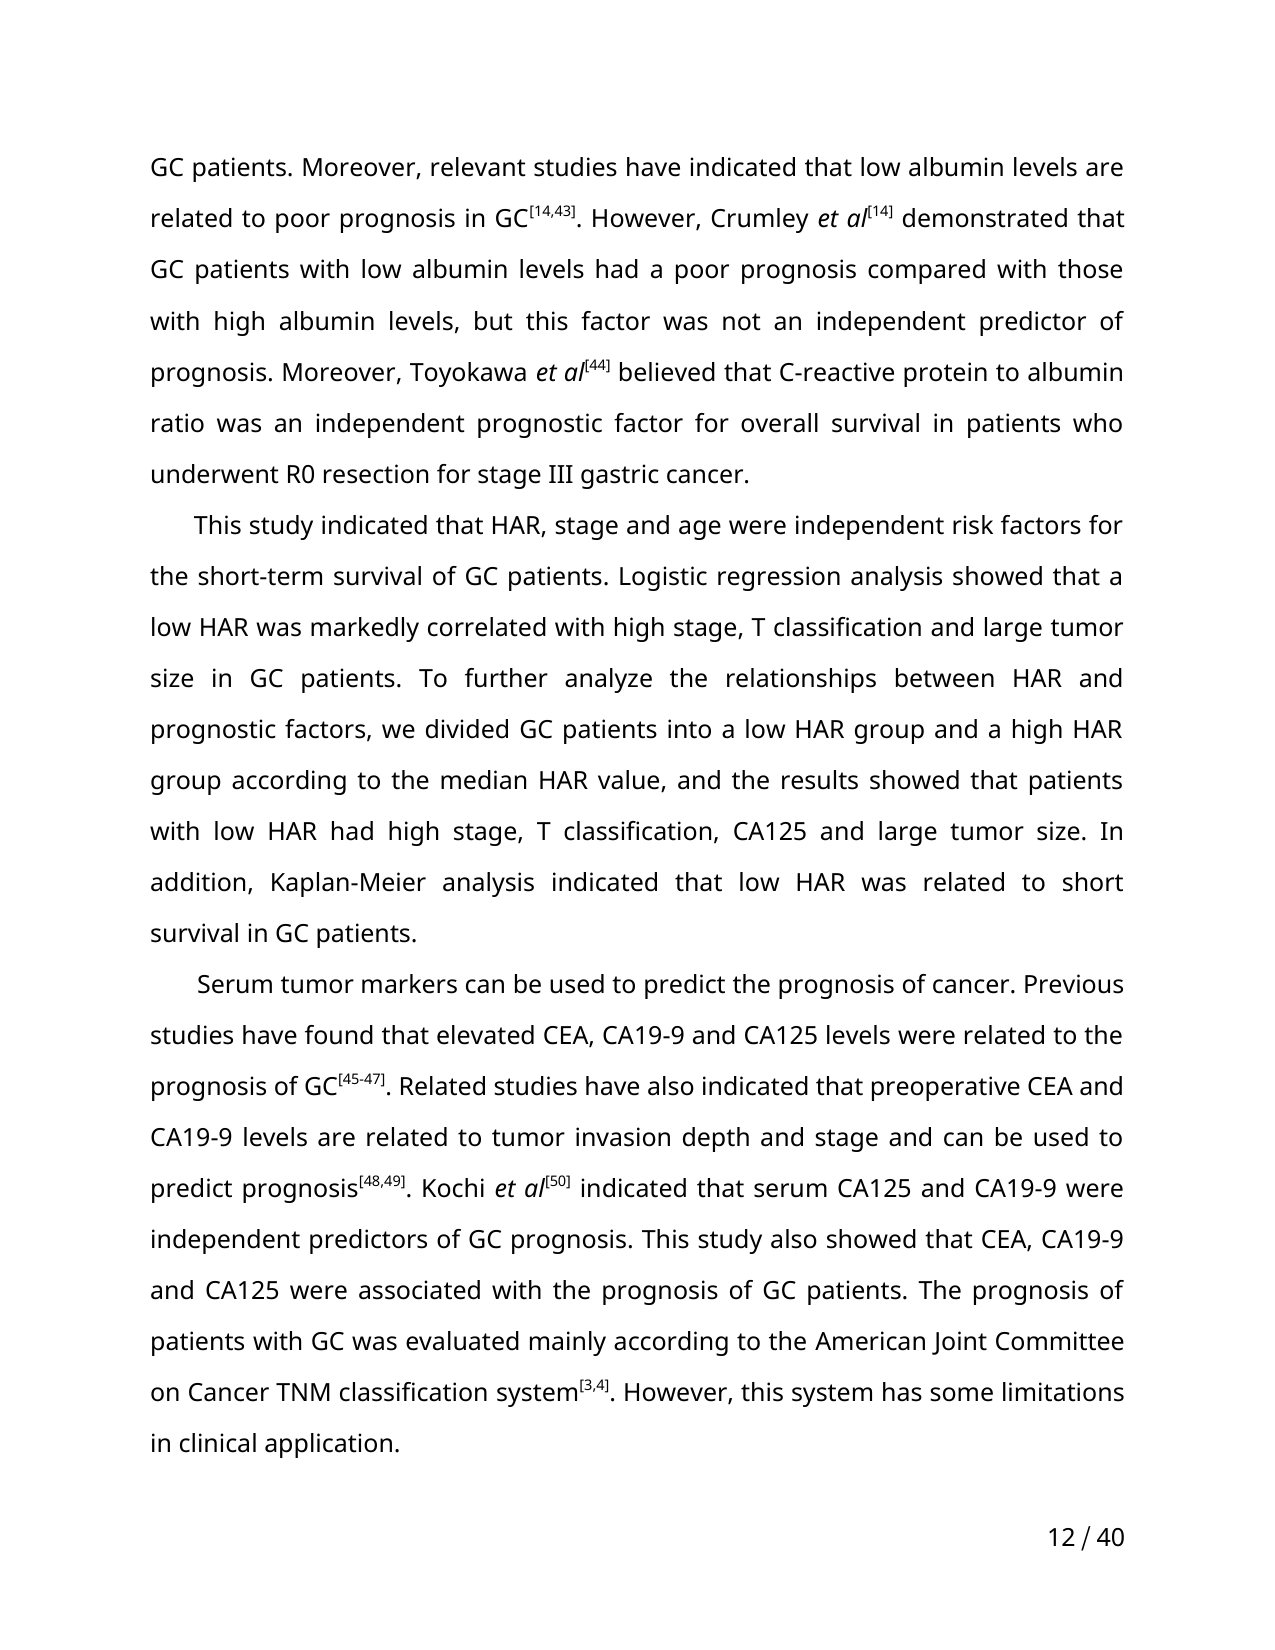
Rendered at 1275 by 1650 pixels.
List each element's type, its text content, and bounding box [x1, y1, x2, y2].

text Serum tumor markers can be used to predict the prognosis of cancer. Previous studies have found that elevated CEA, CA19-9 and CA125 levels were related to the prognosis of GC[45-47]. Related studies have also indicated that preoperative CEA and CA19-9 levels are related to tumor invasion depth and stage and can be used to predict prognosis[48,49]. Kochi et al[50] indicated that serum CA125 and CA19-9 were independent predictors of GC prognosis. This study also showed that CEA, CA19-9 and CA125 were associated with the prognosis of GC patients. The prognosis of patients with GC was evaluated mainly according to the American Joint Committee on Cancer TNM classification system[3,4]. However, this system has some limitations in clinical application. [150, 967, 1125, 1460]
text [150, 150, 1125, 490]
text This study indicated that HAR, stage and age were independent risk factors for the short-term survival of GC patients. Logistic regression analysis showed that a low HAR was markedly correlated with high stage, T classification and large tumor size in GC patients. To further analyze the relationships between HAR and prognostic factors, we divided GC patients into a low HAR group and a high HAR group according to the median HAR value, and the results showed that patients with low HAR had high stage, T classification, CA125 and large tumor size. In addition, Kaplan-Meier analysis indicated that low HAR was related to short survival in GC patients. [150, 507, 1125, 950]
